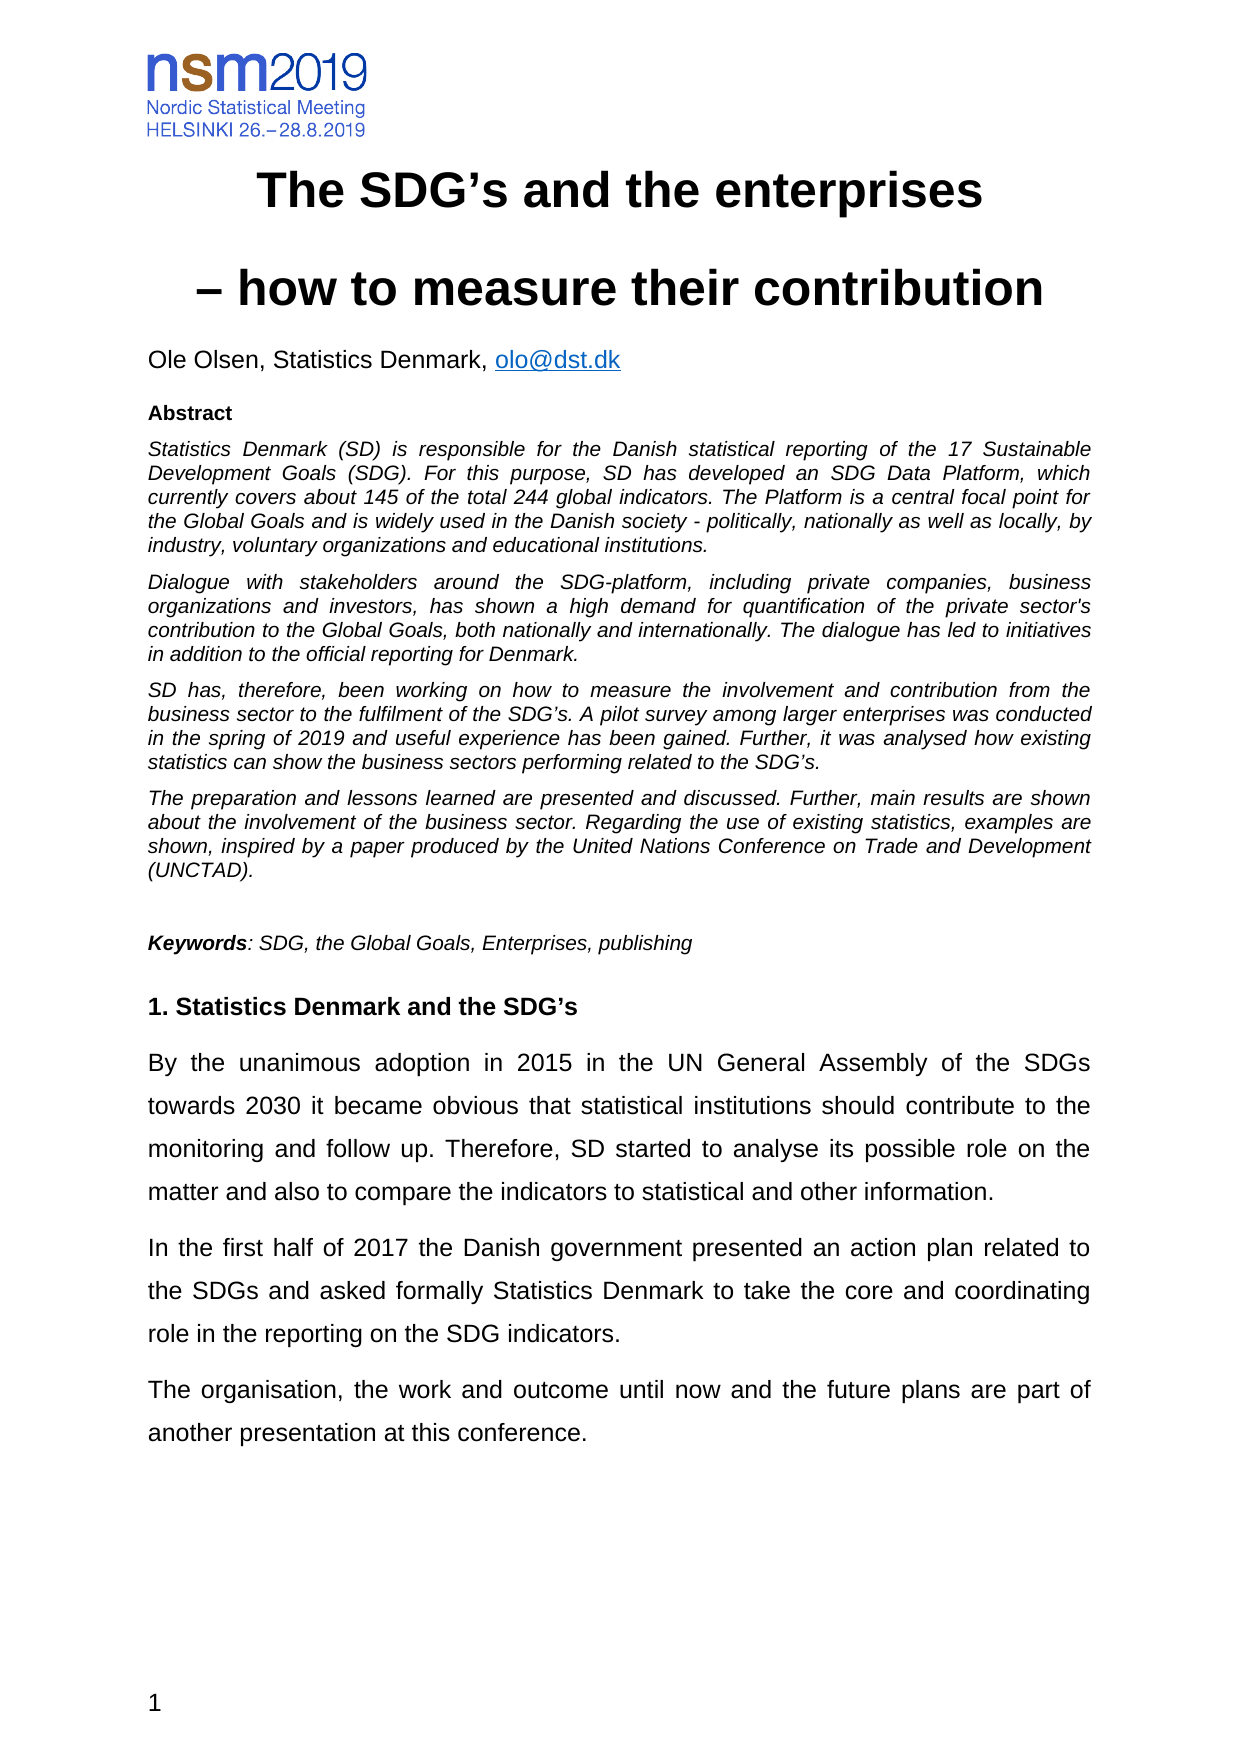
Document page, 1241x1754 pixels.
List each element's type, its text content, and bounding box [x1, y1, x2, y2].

text SD has, therefore, been working on how to measure the involvement and contribution from the business sector to the fulfilment of the SDG’s. A pilot survey among larger enterprises was conducted in the spring of 2019 and useful experience has been gained. Further, it was analysed how existing statistics can show the business sectors performing related to the SDG’s. [148, 678, 1093, 774]
subtitle – how to measure their contribution [148, 259, 1093, 316]
picture [147, 53, 367, 137]
subtitle The SDG’s and the enterprises [148, 160, 1093, 218]
text By the unanimous adoption in 2015 in the UN General Assembly of the SDGs towards 2030 it became obvious that statistical institutions should contribute to the monitoring and follow up. Therefore, SD started to analyse its possible role on the matter and also to compare the indicators to statistical and other information. [148, 1048, 1093, 1206]
subtitle Statistics Denmark and the SDG’s [148, 992, 1093, 1021]
text In the first half of 2017 the Danish government presented an action plan related to the SDGs and asked formally Statistics Denmark to take the core and coordinating role in the reporting on the SDG indicators. [148, 1233, 1093, 1348]
text Keywords: SDG, the Global Goals, Enterprises, publishing [148, 931, 1093, 955]
text The organisation, the work and outcome until now and the future plans are part of another presentation at this conference. [148, 1375, 1093, 1447]
text Ole Olsen, Statistics Denmark, olo@dst.dk [148, 345, 1093, 374]
text The preparation and lessons learned are presented and discussed. Further, main results are shown about the involvement of the business sector. Regarding the use of existing statistics, examples are shown, inspired by a paper produced by the United Nations Conference on Trade and Development (UNCTAD). [148, 786, 1093, 882]
text Abstract [148, 401, 1093, 425]
text Statistics Denmark (SD) is responsible for the Danish statistical reporting of the 17 Sustainable Development Goals (SDG). For this purpose, SD has developed an SDG Data Platform, which currently covers about 145 of the total 244 global indicators. The Platform is a central focal point for the Global Goals and is widely used in the Danish society - politically, nationally as well as locally, by industry, voluntary organizations and educational institutions. [148, 437, 1093, 557]
text Dialogue with stakeholders around the SDG-platform, including private companies, business organizations and investors, has shown a high demand for quantification of the private sector's contribution to the Global Goals, both nationally and internationally. The dialogue has led to initiatives in addition to the official reporting for Denmark. [148, 569, 1093, 665]
